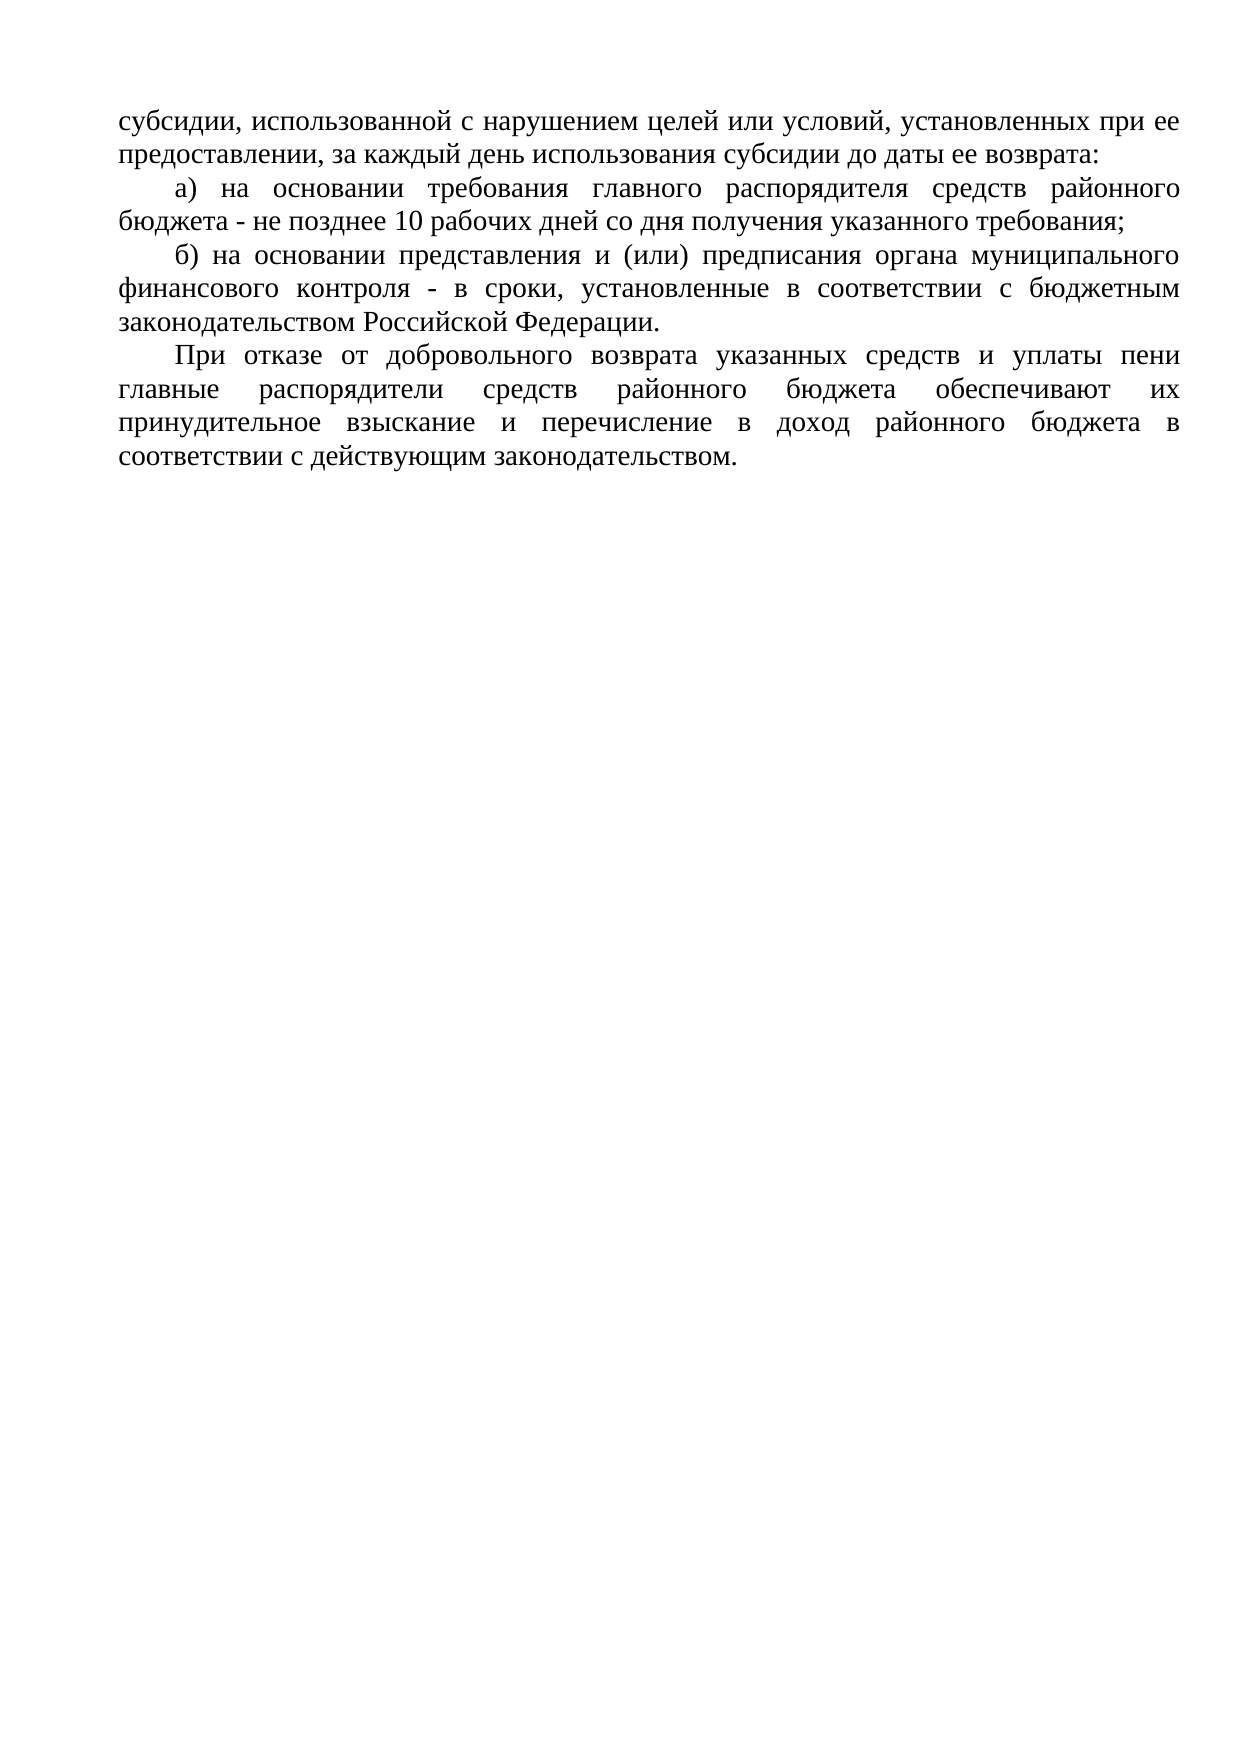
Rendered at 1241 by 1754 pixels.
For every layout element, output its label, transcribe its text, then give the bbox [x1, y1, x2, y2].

text При отказе от добровольного возврата указанных средств и уплаты пени главные распорядители средств районного бюджета обеспечивают их принудительное взыскание и перечисление в доход районного бюджета в соответствии с действующим законодательством. [118, 337, 1181, 472]
text а) на основании требования главного распорядителя средств районного бюджета - не позднее 10 рабочих дней со дня получения указанного требования; [118, 170, 1181, 237]
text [118, 103, 1181, 170]
text б) на основании представления и (или) предписания органа муниципального финансового контроля - в сроки, установленные в соответствии с бюджетным законодательством Российской Федерации. [118, 237, 1181, 337]
